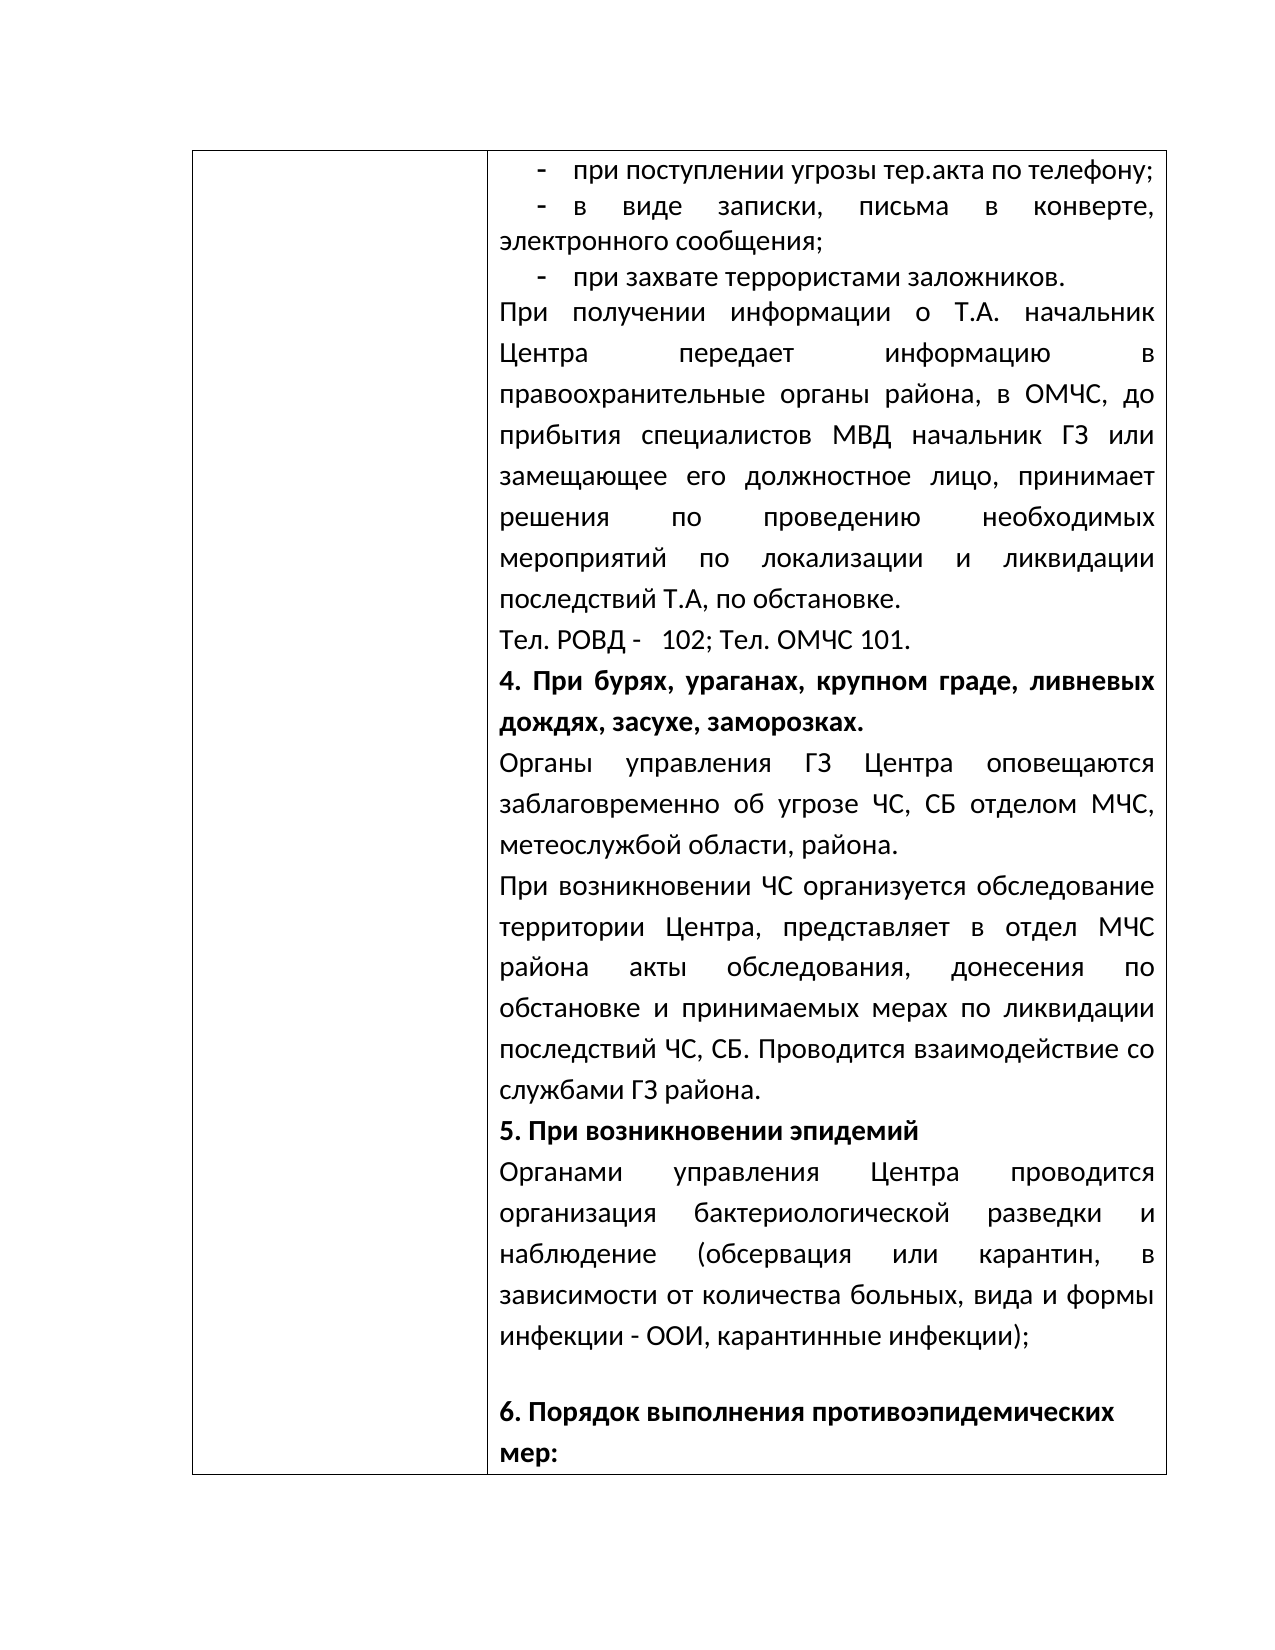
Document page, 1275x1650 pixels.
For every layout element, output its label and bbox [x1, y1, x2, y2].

table_cell [193, 151, 487, 1474]
table_cell [488, 151, 1166, 1474]
